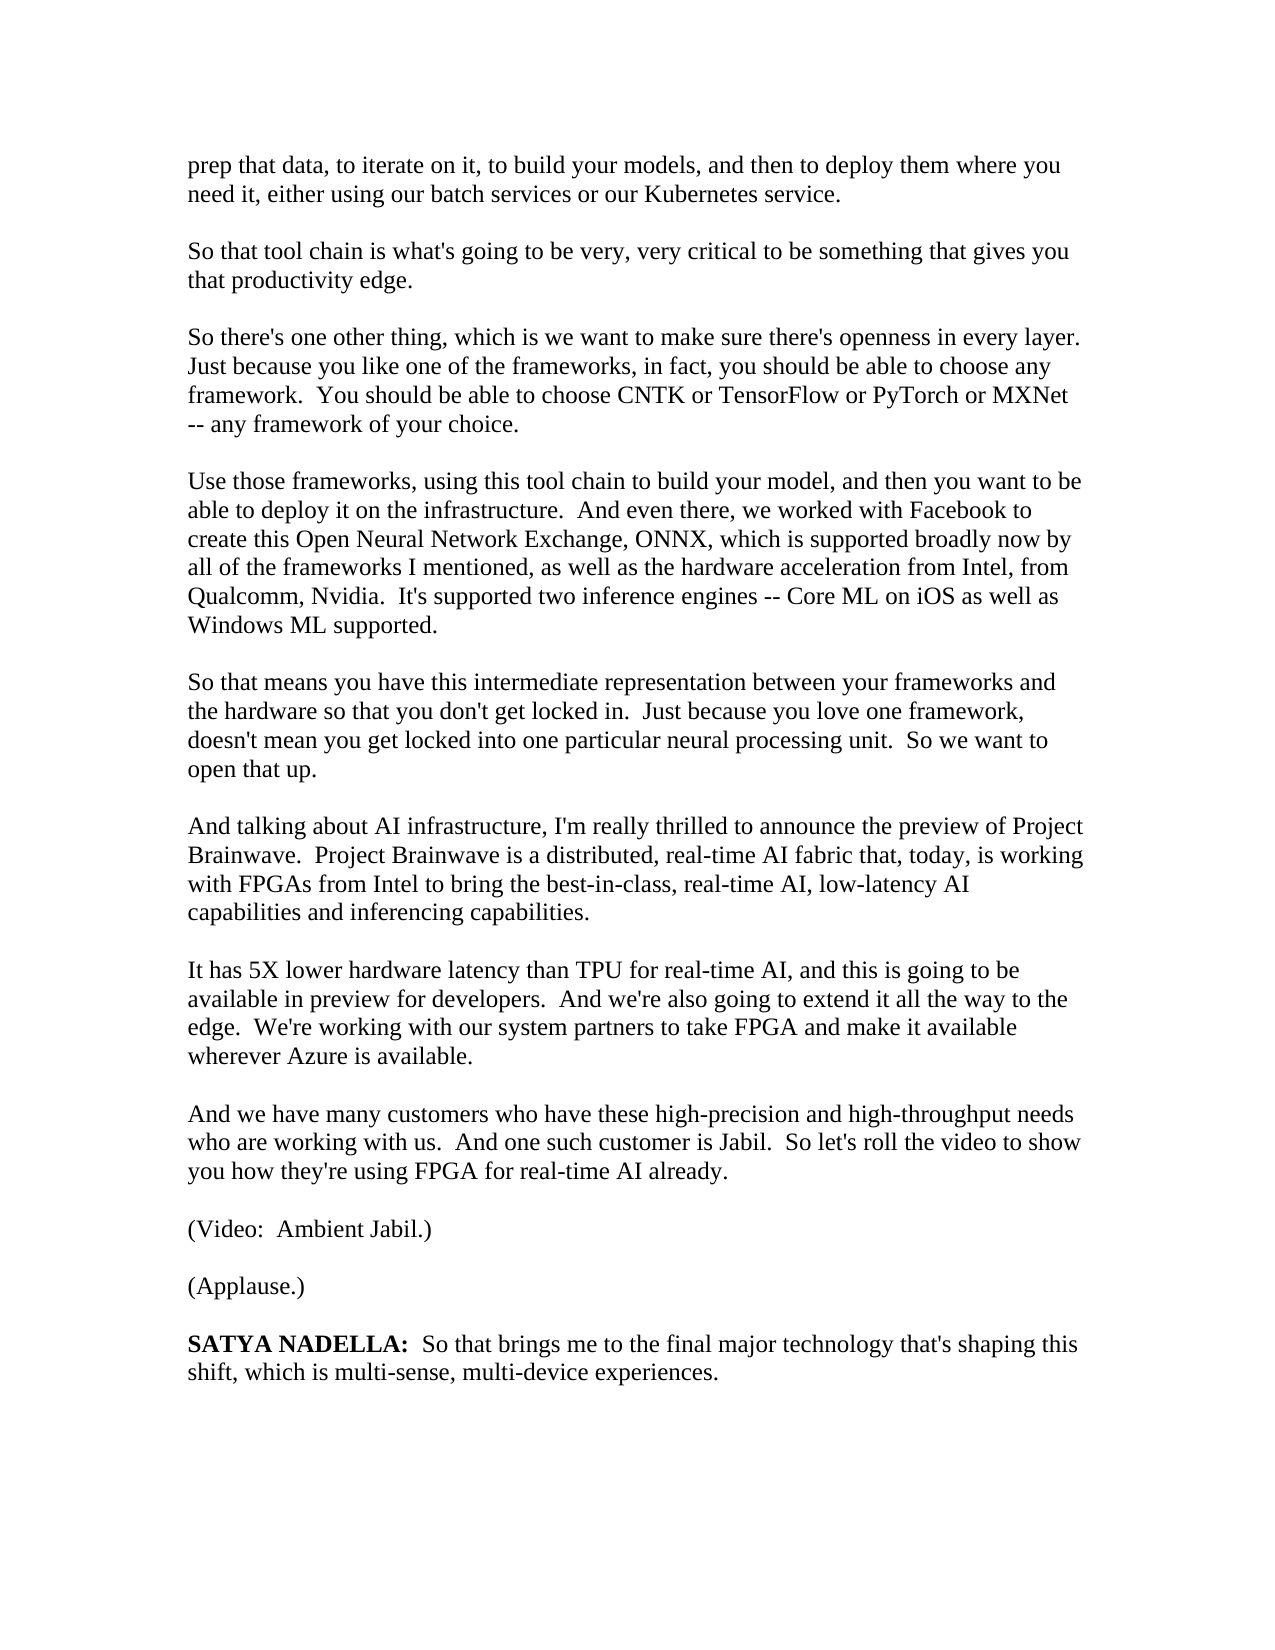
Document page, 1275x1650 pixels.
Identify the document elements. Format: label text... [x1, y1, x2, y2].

text Use those frameworks, using this tool chain to build your model, and then you want to be able to deploy it on the infrastructure. And even there, we worked with Facebook to create this Open Neural Network Exchange, ONNX, which is supported broadly now by all of the frameworks I mentioned, as well as the hardware acceleration from Intel, from Qualcomm, Nvidia. It's supported two inference engines -- Core ML on iOS as well as Windows ML supported. [187, 466, 1087, 639]
text So there's one other thing, which is we want to make sure there's openness in every layer. Just because you like one of the frameworks, in fact, you should be able to choose any framework. You should be able to choose CNTK or TensorFlow or PyTorch or MXNet -- any framework of your choice. [187, 322, 1087, 437]
text It has 5X lower hardware latency than TPU for real-time AI, and this is going to be available in preview for developers. And we're also going to extend it all the way to the edge. We're working with our system partners to take FPGA and make it available wherever Azure is available. [187, 955, 1087, 1070]
text And talking about AI infrastructure, I'm really thrilled to announce the preview of Project Brainwave. Project Brainwave is a distributed, real-time AI fabric that, today, is working with FPGAs from Intel to bring the best-in-class, real-time AI, low-latency AI capabilities and inferencing capabilities. [187, 811, 1087, 926]
text SATYA NADELLA: So that brings me to the final major technology that's shaping this shift, which is multi-sense, multi-device experiences. [187, 1329, 1087, 1386]
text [187, 150, 1087, 207]
text So that tool chain is what's going to be very, very critical to be something that gives you that productivity edge. [187, 236, 1087, 294]
text (Applause.) [187, 1271, 1087, 1300]
text (Video: Ambient Jabil.) [187, 1214, 1087, 1242]
text And we have many customers who have these high-precision and high-throughput needs who are working with us. And one such customer is Jabil. So let's roll the video to show you how they're using FPGA for real-time AI already. [187, 1099, 1087, 1185]
text So that means you have this intermediate representation between your frameworks and the hardware so that you don't get locked in. Just because you love one framework, doesn't mean you get locked into one particular neural processing unit. So we want to open that up. [187, 667, 1087, 782]
